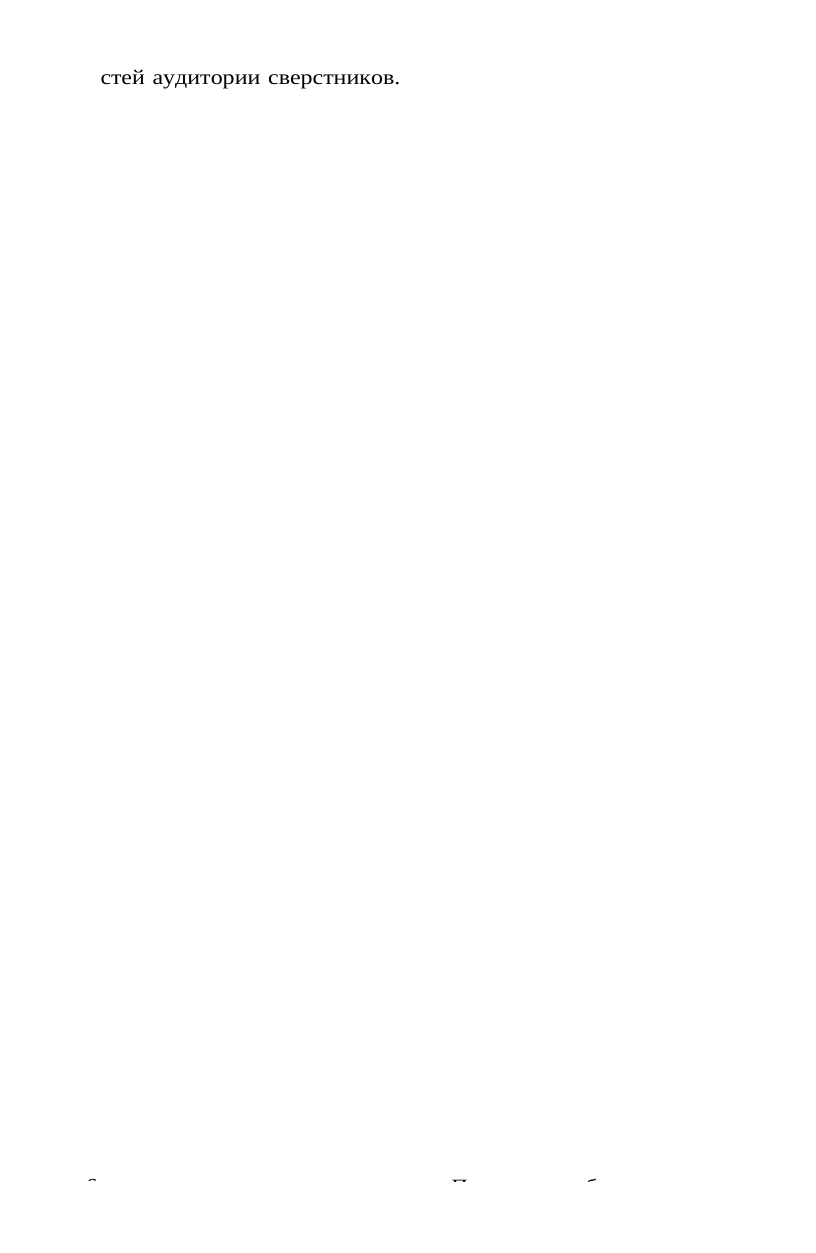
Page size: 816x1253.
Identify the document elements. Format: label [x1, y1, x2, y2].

list [77, 64, 739, 89]
